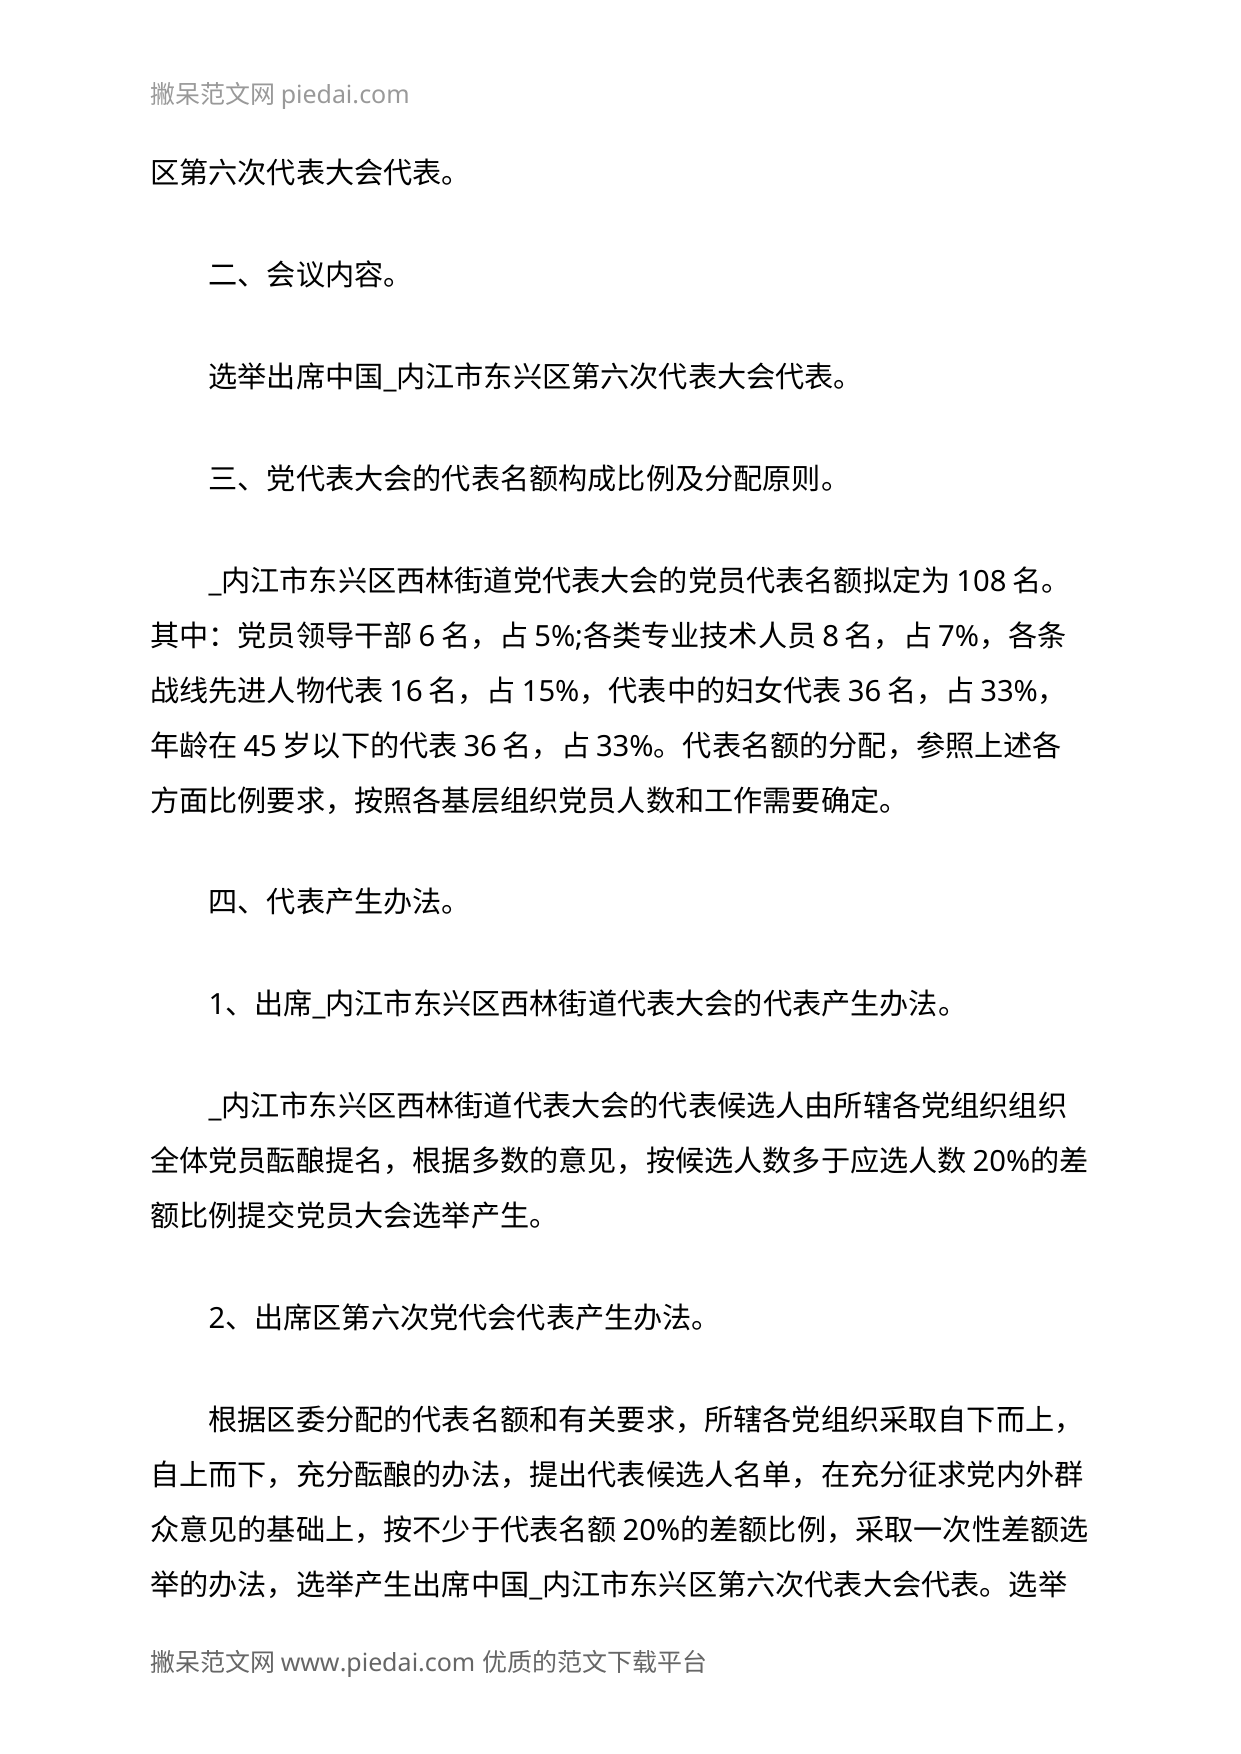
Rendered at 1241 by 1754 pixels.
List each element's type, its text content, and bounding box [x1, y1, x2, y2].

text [150, 150, 1090, 192]
text 2、出席区第六次党代会代表产生办法。 [150, 1294, 1090, 1337]
text 三、党代表大会的代表名额构成比例及分配原则。 [150, 456, 1090, 498]
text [150, 1397, 1090, 1604]
text _内江市东兴区西林街道代表大会的代表候选人由所辖各党组织组织全体党员酝酿提名，根据多数的意见，按候选人数多于应选人数20%的差额比例提交党员大会选举产生。 [150, 1083, 1090, 1235]
text 选举出席中国_内江市东兴区第六次代表大会代表。 [150, 353, 1090, 396]
text 二、会议内容。 [150, 252, 1090, 294]
text 四、代表产生办法。 [150, 879, 1090, 921]
text _内江市东兴区西林街道党代表大会的党员代表名额拟定为108名。其中：党员领导干部6名，占5%;各类专业技术人员8名，占7%，各条战线先进人物代表16名，占15%，代表中的妇女代表36名，占33%，年龄在45岁以下的代表36名，占33%。代表名额的分配，参照上述各方面比例要求，按照各基层组织党员人数和工作需要确定。 [150, 557, 1090, 819]
text 1、出席_内江市东兴区西林街道代表大会的代表产生办法。 [150, 981, 1090, 1023]
